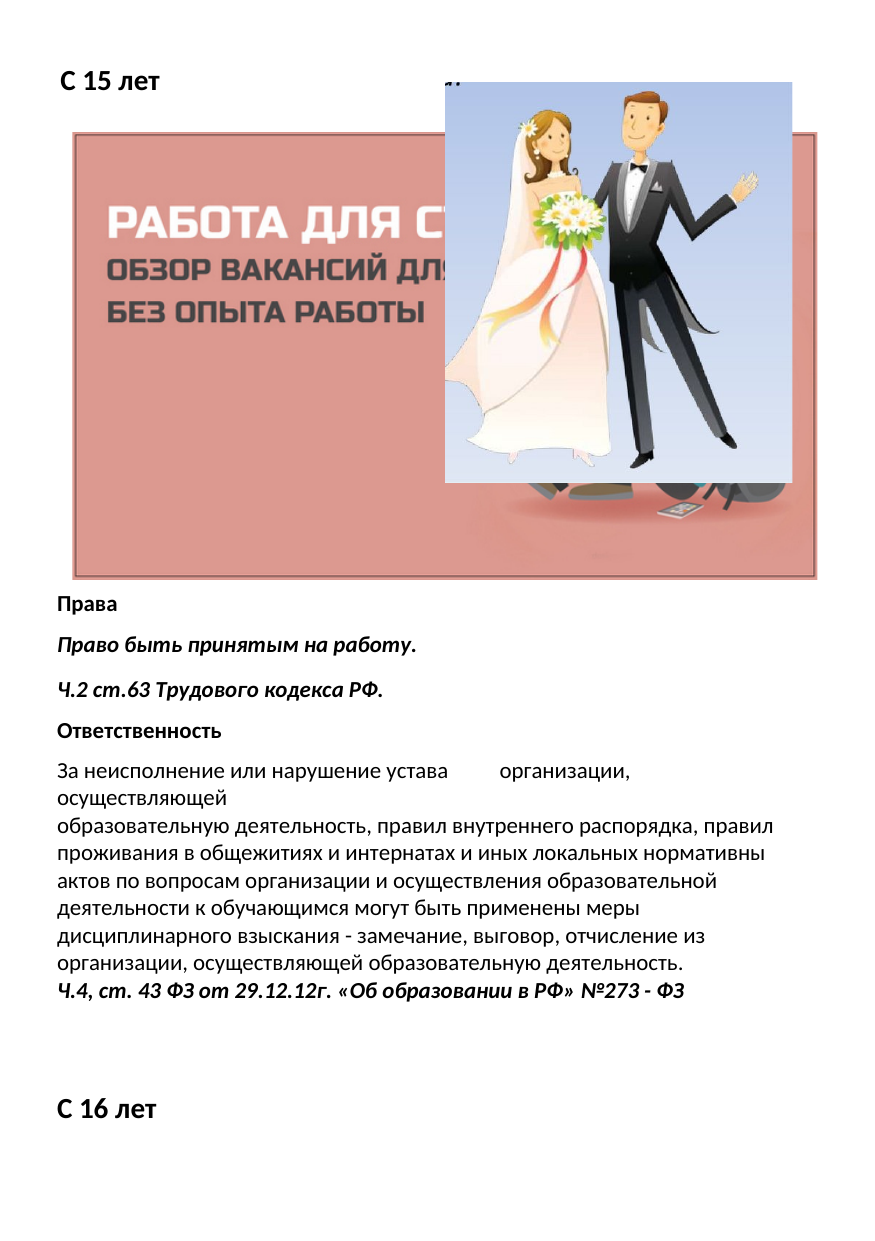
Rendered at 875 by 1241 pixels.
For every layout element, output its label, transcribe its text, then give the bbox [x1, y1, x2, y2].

text Право быть принятым на работу. [57, 629, 801, 658]
text осуществляющей [57, 783, 801, 811]
picture [72, 82, 818, 580]
text Ч.4, ст. 43 ФЗ от 29.12.12г. «Об образовании в РФ» №273 - ФЗ [57, 976, 801, 1003]
text образовательную деятельность, правил внутреннего распорядка, правил проживания в общежитиях и интернатах и иных локальных нормативны актов по вопросам организации и осуществления образовательной деятельности к обучающимся могут быть применены меры дисциплинарного взыскания - замечание, выговор, отчисление из организации, осуществляющей образовательную деятельность. [57, 811, 801, 976]
text Ответственность [57, 720, 801, 743]
text Ч.2 ст.63 Трудового кодекса РФ. [57, 675, 801, 703]
text За неисполнение или нарушение устава организации, [57, 756, 801, 783]
text С 16 лет [57, 1100, 801, 1123]
